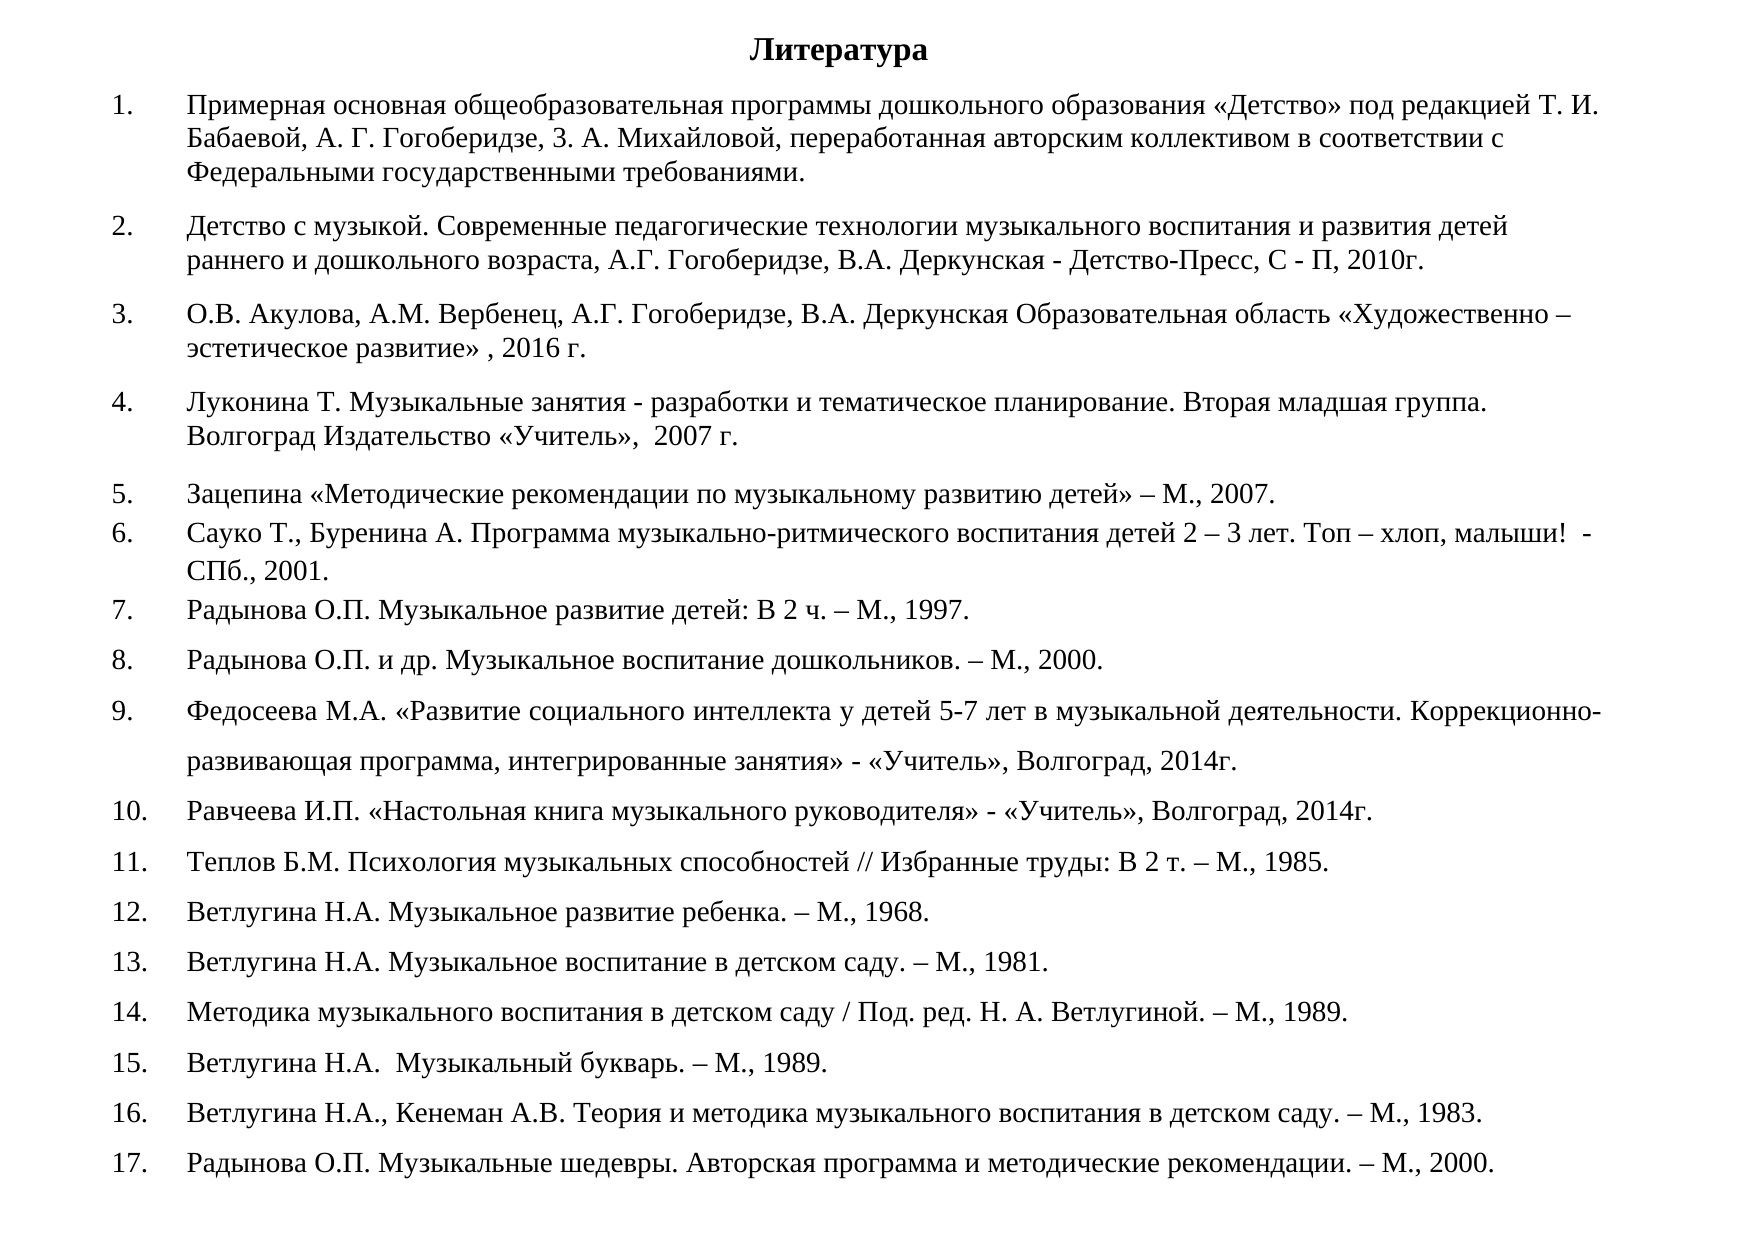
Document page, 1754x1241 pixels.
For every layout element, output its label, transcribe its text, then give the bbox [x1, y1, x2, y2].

list Ветлугина Н.А. Музыкальное воспитание в детском саду. – М., 1981. [111, 944, 1604, 978]
list Ветлугина Н.А., Кенеман А.В. Теория и методика музыкального воспитания в детском саду. – М., 1983. [111, 1095, 1604, 1129]
list О.В. Акулова, А.М. Вербенец, А.Г. Гогоберидзе, В.А. Деркунская Образовательная область «Художественно – эстетическое развитие» , 2016 г. [111, 296, 1604, 363]
text Литература [74, 29, 1604, 68]
list Радынова О.П. Музыкальные шедевры. Авторская программа и методические рекомендации. – М., 2000. [111, 1146, 1604, 1179]
list Детство с музыкой. Современные педагогические технологии музыкального воспитания и развития детей раннего и дошкольного возраста, А.Г. Гогоберидзе, В.А. Деркунская - Детство-Пресс, С - П, 2010г. [111, 208, 1604, 276]
list Зацепина «Методические рекомендации по музыкальному развитию детей» – М., 2007. [111, 476, 1604, 510]
list Методика музыкального воспитания в детском саду / Под. ред. Н. А. Ветлугиной. – М., 1989. [111, 994, 1604, 1028]
list Радынова О.П. Музыкальное развитие детей: В 2 ч. – М., 1997. [111, 592, 1604, 626]
list Ветлугина Н.А. Музыкальное развитие ребенка. – М., 1968. [111, 894, 1604, 927]
list Теплов Б.М. Психология музыкальных способностей // Избранные труды: В 2 т. – М., 1985. [111, 844, 1604, 877]
list Луконина Т. Музыкальные занятия - разработки и тематическое планирование. Вторая младшая группа. Волгоград Издательство «Учитель», 2007 г. [111, 384, 1604, 451]
list Равчеева И.П. «Настольная книга музыкального руководителя» - «Учитель», Волгоград, 2014г. [111, 793, 1604, 827]
list Ветлугина Н.А. Музыкальный букварь. – М., 1989. [111, 1045, 1604, 1078]
list Примерная основная общеобразовательная программы дошкольного образования «Детство» под редакцией Т. И. Бабаевой, А. Г. Гогоберидзе, 3. А. Михайловой, переработанная авторским коллективом в соответствии с Федеральными государственными требованиями. [111, 87, 1604, 188]
list Федосеева М.А. «Развитие социального интеллекта у детей 5-7 лет в музыкальной деятельности. Коррекционно-развивающая программа, интегрированные занятия» - «Учитель», Волгоград, 2014г. [111, 693, 1604, 777]
list Радынова О.П. и др. Музыкальное воспитание дошкольников. – М., 2000. [111, 642, 1604, 676]
list Сауко Т., Буренина А. Программа музыкально-ритмического воспитания детей 2 – 3 лет. Топ – хлоп, малыши! - СПб., 2001. [111, 515, 1604, 587]
